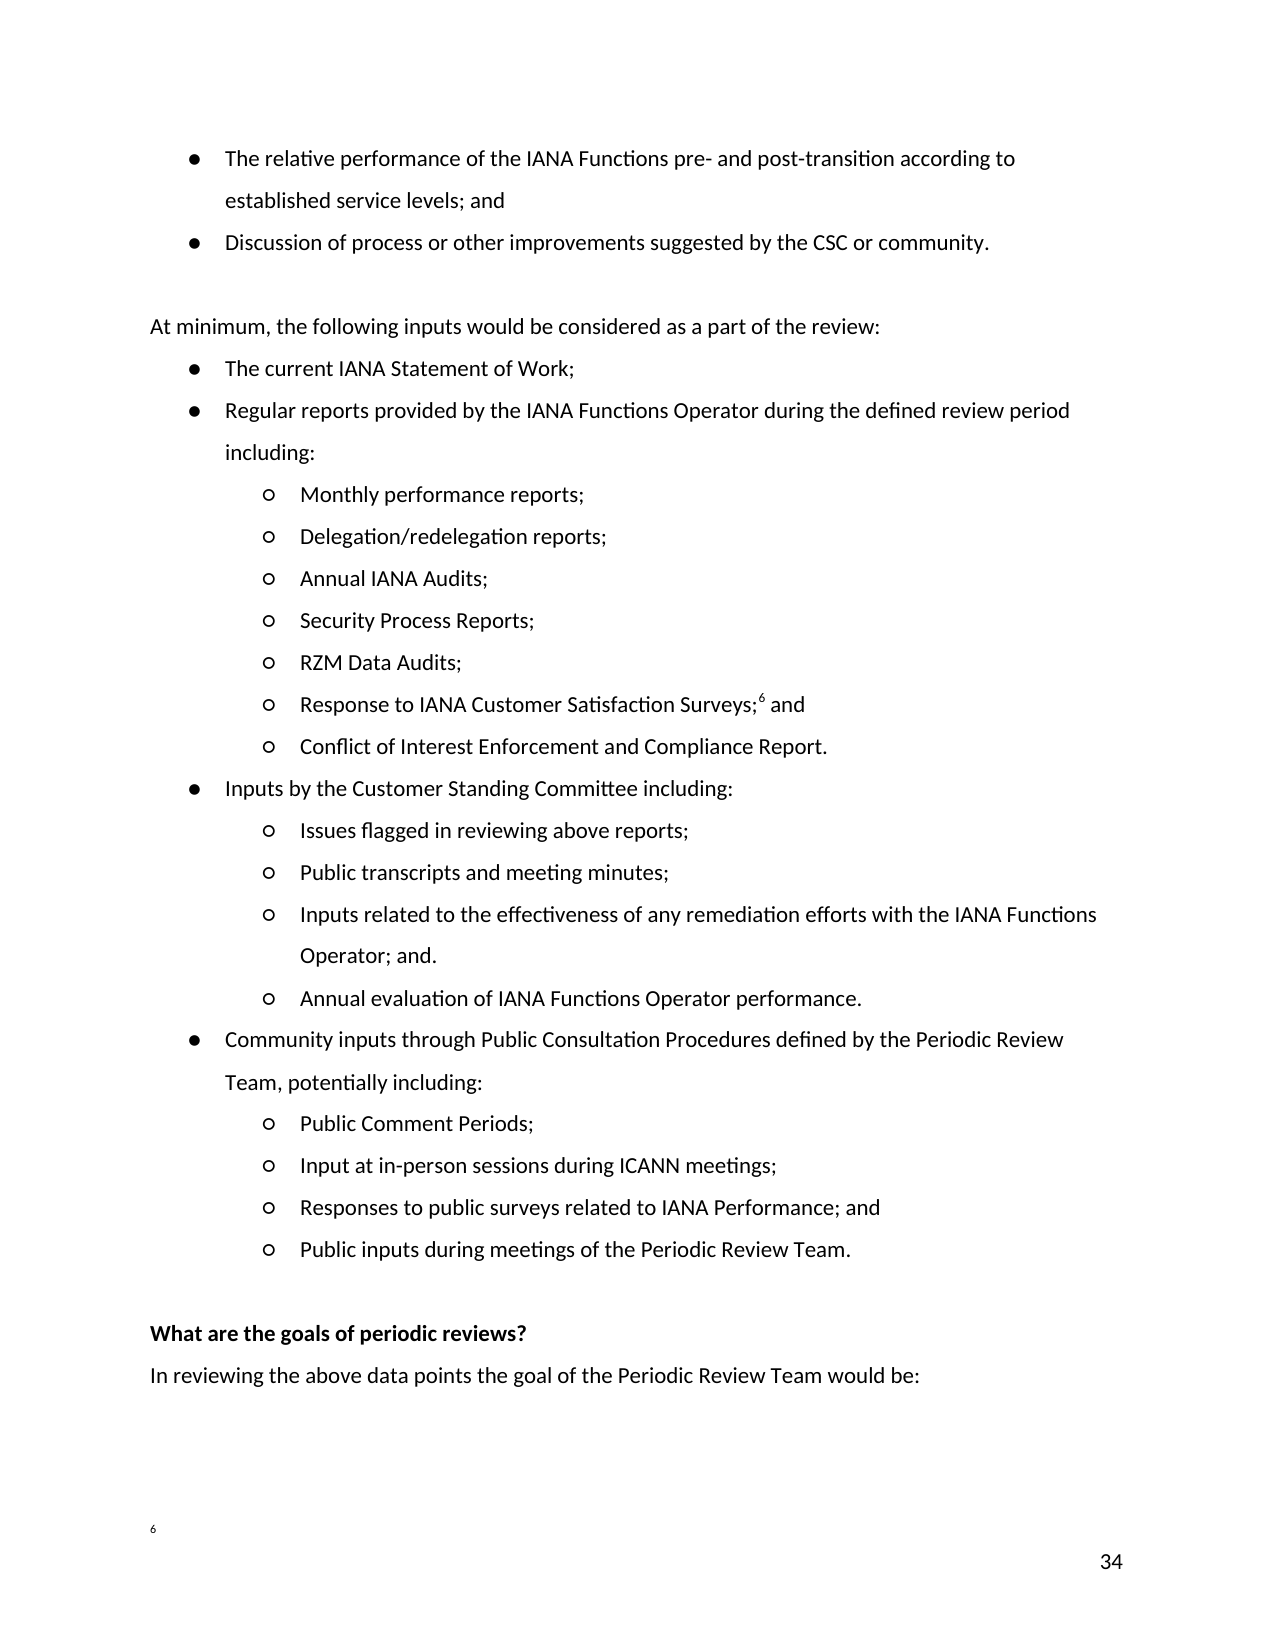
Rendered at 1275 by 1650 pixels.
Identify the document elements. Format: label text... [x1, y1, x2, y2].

list Regular reports provided by the IANA Functions Operator during the defined review period including: [187, 396, 1123, 466]
list Public Comment Periods; [262, 1109, 1123, 1138]
list Discussion of process or other improvements suggested by the CSC or community. [187, 228, 1123, 256]
list Issues flagged in reviewing above reports; [262, 816, 1123, 844]
text What are the goals of periodic reviews? [150, 1319, 1123, 1347]
list Security Process Reports; [262, 606, 1123, 634]
list Inputs related to the effectiveness of any remediation efforts with the IANA Functions Operator; and. [262, 900, 1123, 970]
list Input at in-person sessions during ICANN meetings; [262, 1152, 1123, 1179]
list Community inputs through Public Consultation Procedures defined by the Periodic Review Team, potentially including: [187, 1026, 1123, 1096]
list Annual IANA Audits; [262, 564, 1123, 592]
list Annual evaluation of IANA Functions Operator performance. [262, 984, 1123, 1012]
list Inputs by the Customer Standing Committee including: [187, 774, 1123, 802]
list Response to IANA Customer Satisfaction Surveys; and [262, 690, 1123, 718]
list Conflict of Interest Enforcement and Compliance Report. [262, 732, 1123, 760]
list The relative performance of the IANA Functions pre- and post-transition according to established service levels; and [187, 144, 1123, 214]
list Responses to public surveys related to IANA Performance; and [262, 1193, 1123, 1222]
text In reviewing the above data points the goal of the Periodic Review Team would be: [150, 1361, 1123, 1389]
list RZM Data Audits; [262, 648, 1123, 676]
list Public inputs during meetings of the Periodic Review Team. [262, 1236, 1123, 1263]
list Monthly performance reports; [262, 480, 1123, 508]
list Delegation/redelegation reports; [262, 522, 1123, 550]
list The current IANA Statement of Work; [187, 354, 1123, 382]
list Public transcripts and meeting minutes; [262, 858, 1123, 886]
text At minimum, the following inputs would be considered as a part of the review: [150, 312, 1123, 340]
